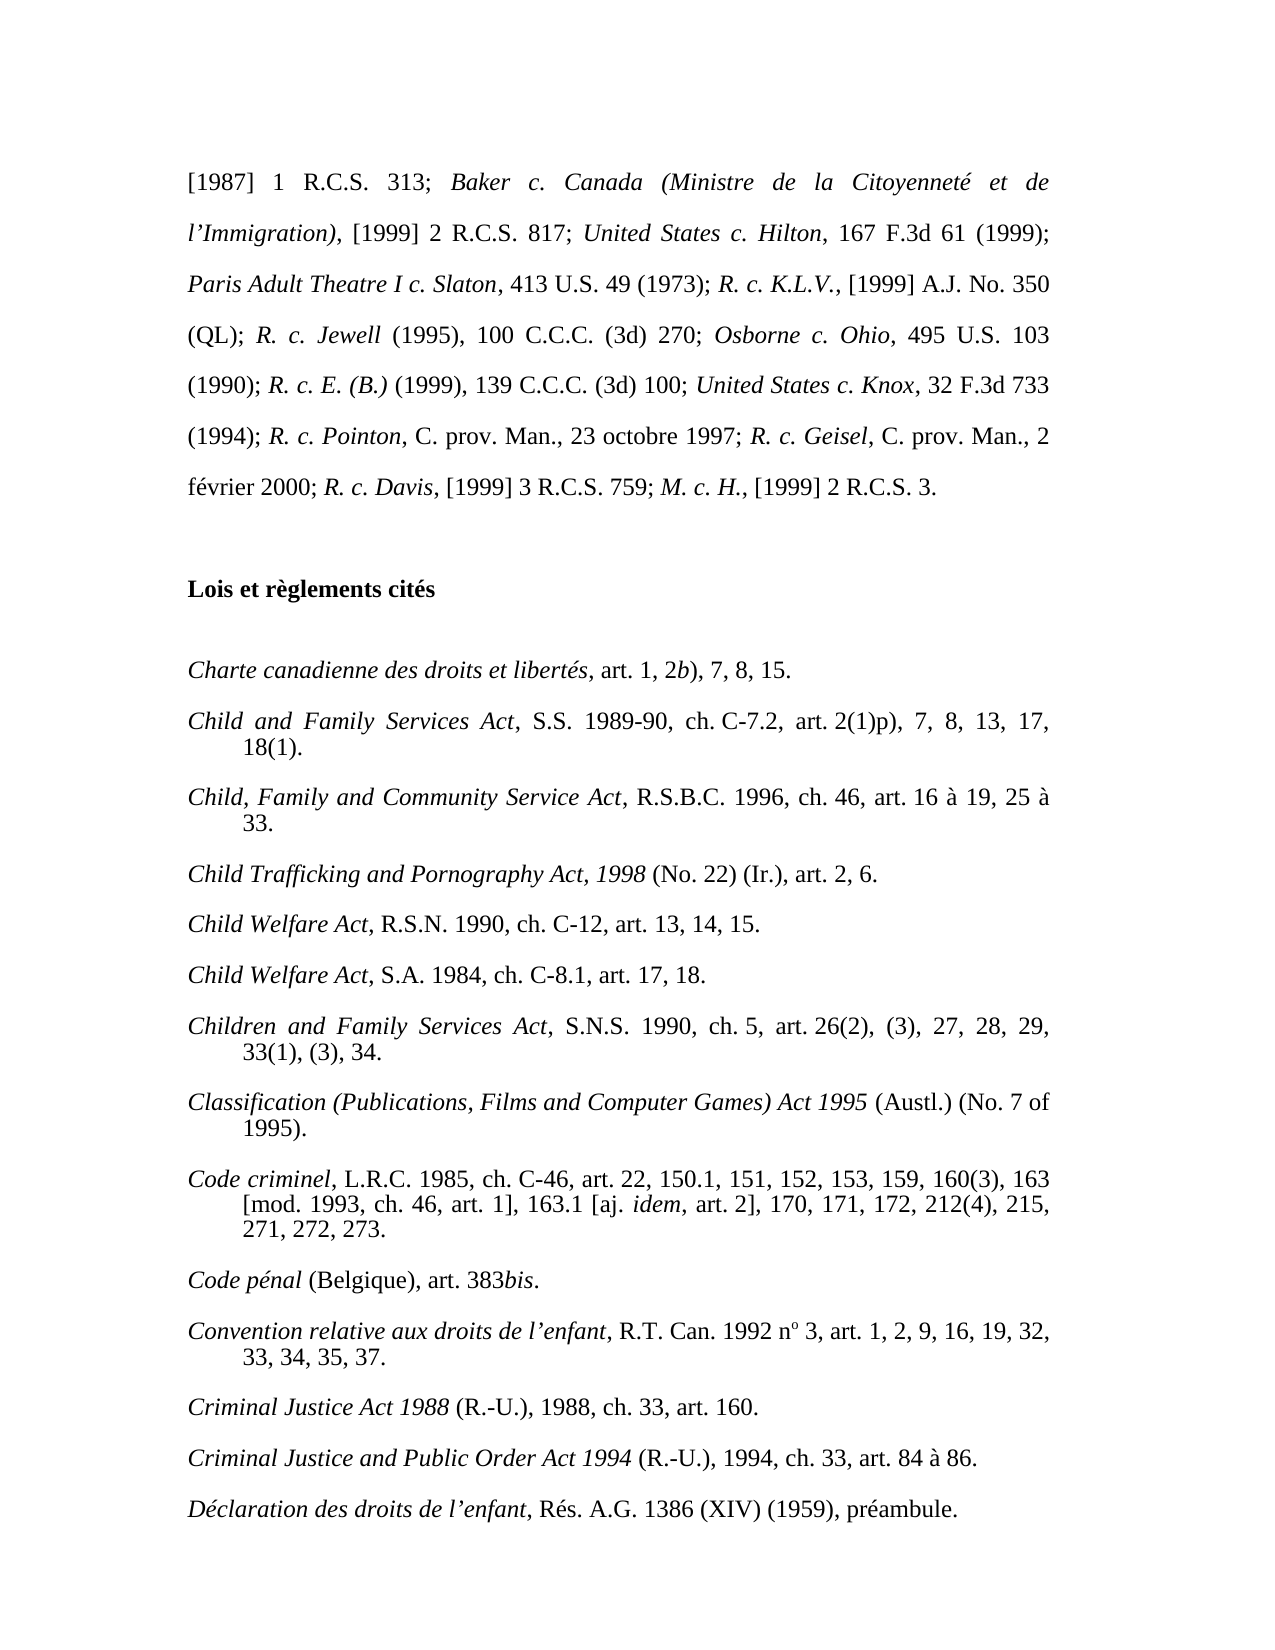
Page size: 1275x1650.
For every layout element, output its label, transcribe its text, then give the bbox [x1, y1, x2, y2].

text Convention relative aux droits de l’enfant, R.T. Can. 1992 no 3, art. 1, 2, 9, 16, 19, 32, 33, 34, 35, 37. [187, 1319, 1050, 1370]
text Code criminel, L.R.C. 1985, ch. C-46, art. 22, 150.1, 151, 152, 153, 159, 160(3), 163 [mod. 1993, ch. 46, art. 1], 163.1 [aj. idem, art. 2], 170, 171, 172, 212(4), 215, 271, 272, 273. [187, 1167, 1050, 1243]
text Child Trafficking and Pornography Act, 1998 (No. 22) (Ir.), art. 2, 6. [187, 862, 1050, 887]
text Classification (Publications, Films and Computer Games) Act 1995 (Austl.) (No. 7 of 1995). [187, 1090, 1050, 1141]
text Criminal Justice Act 1988 (R.-U.), 1988, ch. 33, art. 160. [187, 1395, 1050, 1421]
text Child Welfare Act, R.S.N. 1990, ch. C-12, art. 13, 14, 15. [187, 912, 1050, 938]
text Code pénal (Belgique), art. 383bis. [187, 1268, 1050, 1294]
text Child and Family Services Act, S.S. 1989-90, ch. C-7.2, art. 2(1)p), 7, 8, 13, 17, 18(1). [187, 709, 1050, 760]
text Lois et règlements cités [187, 557, 1050, 607]
text Charte canadienne des droits et libertés, art. 1, 2b), 7, 8, 15. [187, 658, 1050, 684]
text Child Welfare Act, S.A. 1984, ch. C-8.1, art. 17, 18. [187, 963, 1050, 989]
text Déclaration des droits de l’enfant, Rés. A.G. 1386 (XIV) (1959), préambule. [187, 1497, 1050, 1522]
text Criminal Justice and Public Order Act 1994 (R.-U.), 1994, ch. 33, art. 84 à 86. [187, 1446, 1050, 1472]
text Child, Family and Community Service Act, R.S.B.C. 1996, ch. 46, art. 16 à 19, 25 à 33. [187, 785, 1050, 836]
text Children and Family Services Act, S.N.S. 1990, ch. 5, art. 26(2), (3), 27, 28, 29, 33(1), (3), 34. [187, 1014, 1050, 1065]
